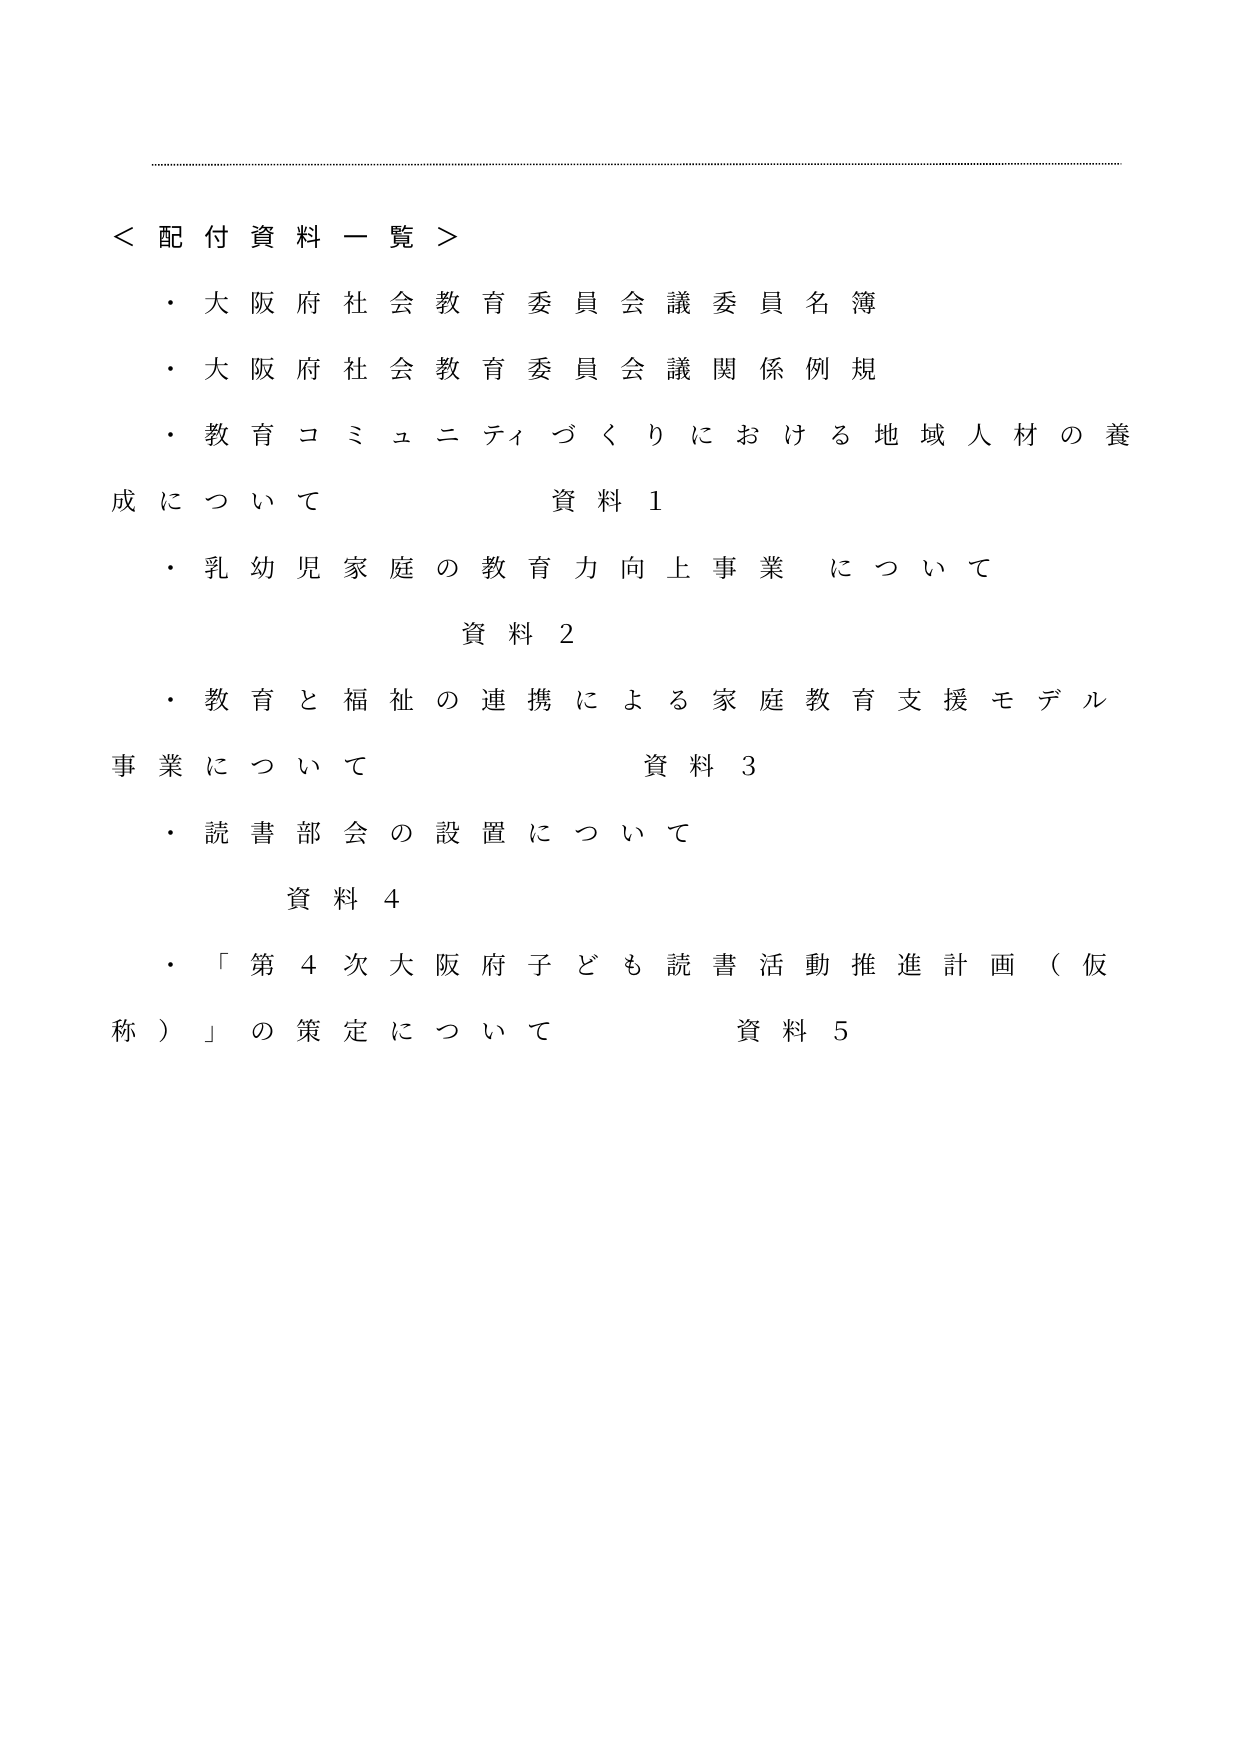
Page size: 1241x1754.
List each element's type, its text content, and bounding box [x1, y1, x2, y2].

text ＜配付資料一覧＞ [112, 202, 1152, 268]
text ・読書部会の設置について 資料４ [112, 798, 1152, 931]
text ・教育コミュニティづくりにおける地域人材の養成について 資料１ [112, 401, 1152, 533]
text ・乳幼児家庭の教育力向上事業 について 資料２ [112, 533, 1152, 666]
text ・大阪府社会教育委員会議委員名簿 [112, 268, 1152, 334]
text ・「第４次大阪府子ども読書活動推進計画（仮称）」の策定について 資料５ [112, 931, 1152, 1063]
text ・教育と福祉の連携による家庭教育支援モデル事業について 資料３ [112, 666, 1152, 798]
text ・大阪府社会教育委員会議関係例規 [112, 334, 1152, 401]
